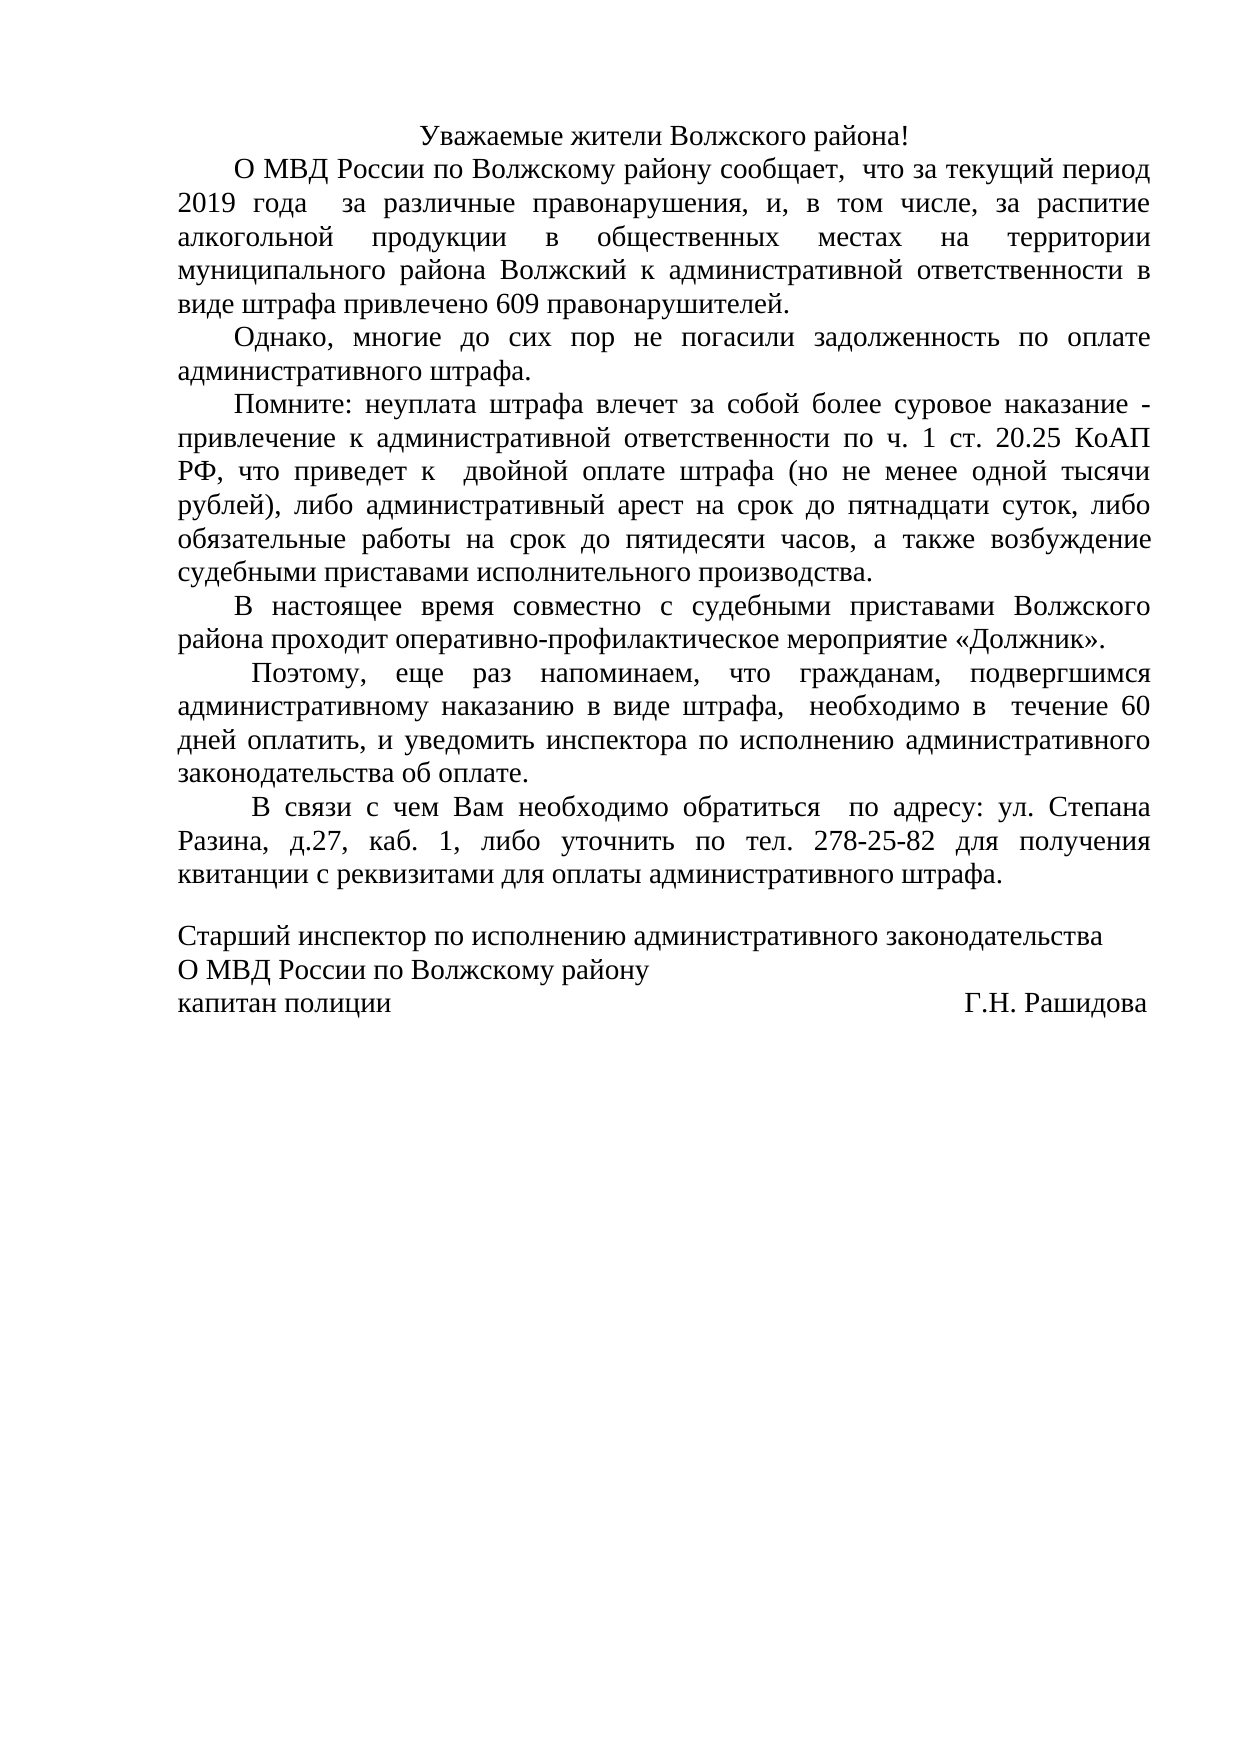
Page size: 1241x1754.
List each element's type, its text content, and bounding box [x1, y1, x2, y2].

text В настоящее время совместно с судебными приставами Волжского района проходит оперативно-профилактическое мероприятие «Должник». [177, 588, 1152, 655]
text В связи с чем Вам необходимо обратиться по адресу: ул. Степана Разина, д.27, каб. 1, либо уточнить по тел. 278-25-82 для получения квитанции с реквизитами для оплаты административного штрафа. [177, 789, 1152, 890]
text О МВД России по Волжскому району сообщает, что за текущий период 2019 года за различные правонарушения, и, в том числе, за распитие алкогольной продукции в общественных местах на территории муниципального района Волжский к административной ответственности в виде штрафа привлечено 609 правонарушителей. [177, 152, 1152, 319]
text О МВД России по Волжскому району [177, 952, 1152, 986]
text Помните: неуплата штрафа влечет за собой более суровое наказание - привлечение к административной ответственности по ч. 1 ст. 20.25 КоАП РФ, что приведет к двойной оплате штрафа (но не менее одной тысячи рублей), либо административный арест на срок до пятнадцати суток, либо обязательные работы на срок до пятидесяти часов, а также возбуждение судебными приставами исполнительного производства. [177, 386, 1152, 588]
text Поэтому, еще раз напоминаем, что гражданам, подвергшимся административному наказанию в виде штрафа, необходимо в течение 60 дней оплатить, и уведомить инспектора по исполнению административного законодательства об оплате. [177, 655, 1152, 789]
text Уважаемые жители Волжского района! [177, 118, 1152, 152]
text капитан полиции Г.Н. Рашидова [177, 986, 1152, 1019]
text Однако, многие до сих пор не погасили задолженность по оплате административного штрафа. [177, 319, 1152, 386]
text Старший инспектор по исполнению административного законодательства [177, 918, 1152, 952]
